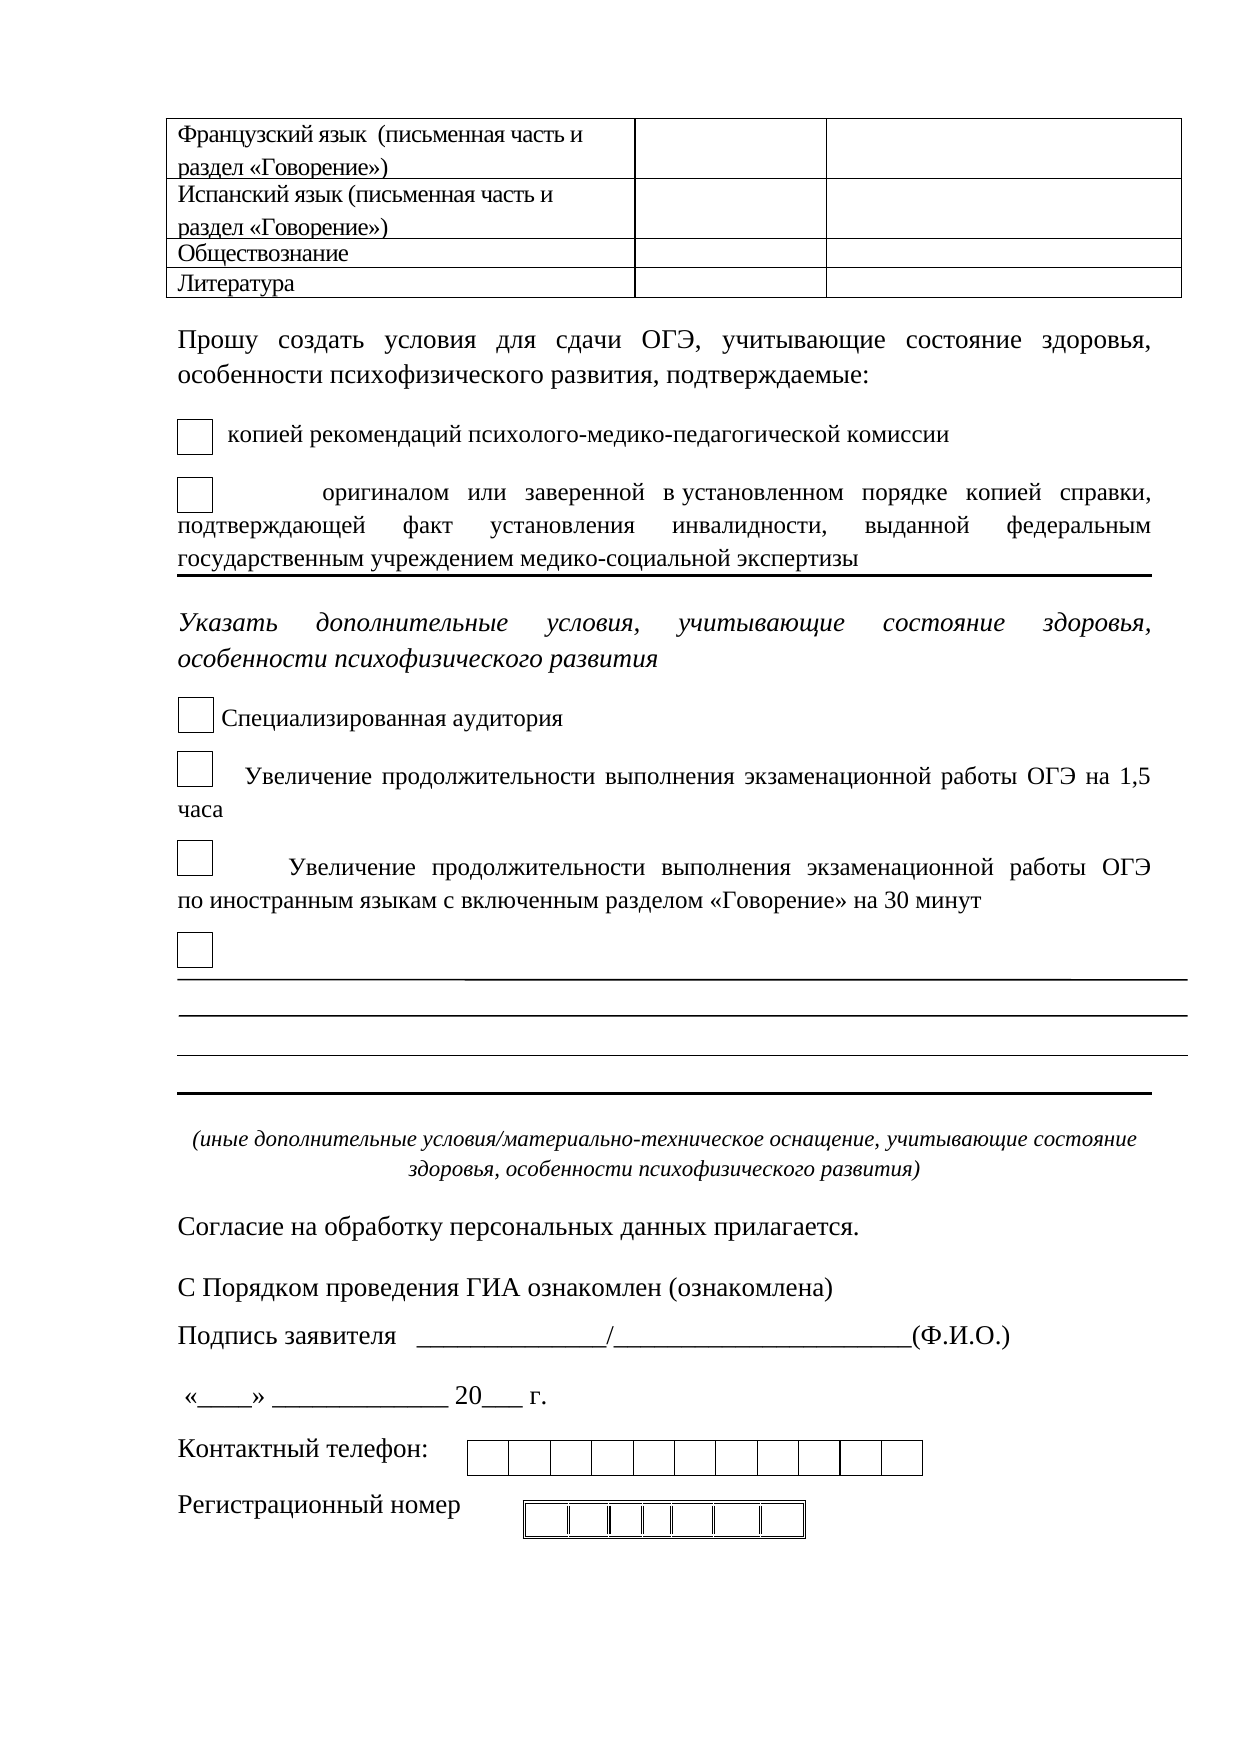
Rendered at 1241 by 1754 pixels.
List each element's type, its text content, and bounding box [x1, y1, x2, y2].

text Согласие на обработку персональных данных прилагается. [177, 1210, 1152, 1241]
table_header [760, 1504, 803, 1536]
table_cell [827, 179, 1181, 237]
table_cell [636, 239, 826, 267]
text Регистрационный номер [177, 1489, 1152, 1520]
table_header [592, 1441, 633, 1475]
text Увеличение продолжительности выполнения экзаменационной работы ОГЭ по иностранным языкам с включенным разделом «Говорение» на 30 минут [177, 852, 1152, 914]
table_header [634, 1441, 674, 1475]
text (иные дополнительные условия/материально-техническое оснащение, учитывающие состояние здоровья, особенности психофизического развития) [177, 1125, 1152, 1181]
table_cell Литература [167, 268, 634, 297]
table_header [551, 1441, 591, 1475]
text Контактный телефон: [177, 1432, 1152, 1463]
table_header [758, 1441, 798, 1475]
text Подпись заявителя ______________/______________________(Ф.И.О.) [177, 1319, 1152, 1350]
table_header [675, 1441, 715, 1475]
text «____» _____________ 20___ г. [177, 1376, 1152, 1411]
text оригиналом или заверенной в установленном порядке копией справки, подтверждающей факт установления инвалидности, выданной федеральным государственным учреждением медико-социальной экспертизы [177, 477, 1152, 574]
text Увеличение продолжительности выполнения экзаменационной работы ОГЭ на 1,5 часа [177, 761, 1152, 823]
table_header [882, 1441, 922, 1475]
table_cell [827, 119, 1181, 178]
table_header [672, 1501, 714, 1536]
table_cell Французский язык (письменная часть и раздел «Говорение») [167, 119, 634, 178]
table_cell Обществознание [167, 239, 634, 267]
table_header [509, 1441, 550, 1475]
table_cell [827, 268, 1181, 297]
table_header [468, 1441, 508, 1475]
table_cell [636, 119, 826, 178]
table_header [799, 1441, 839, 1475]
text Специализированная аудитория [177, 703, 1152, 732]
table_header [714, 1504, 760, 1536]
text Прошу создать условия для сдачи ОГЭ, учитывающие состояние здоровья, особенности психофизического развития, подтверждаемые: [177, 323, 1152, 389]
table_cell [636, 179, 826, 237]
table_cell [827, 239, 1181, 267]
table_header [568, 1501, 609, 1536]
table_header [609, 1504, 642, 1536]
table_cell [636, 268, 826, 297]
table_header [716, 1441, 757, 1475]
text Указать дополнительные условия, учитывающие состояние здоровья, особенности психофизического развития [177, 606, 1152, 673]
table_cell Испанский язык (письменная часть и раздел «Говорение») [167, 179, 634, 237]
text копией рекомендаций психолого-медико-педагогической комиссии [177, 419, 1152, 448]
table_header [642, 1501, 672, 1536]
table_header [841, 1441, 881, 1475]
text C Порядком проведения ГИА ознакомлен (ознакомлена) [177, 1271, 1152, 1302]
table_header [526, 1504, 568, 1536]
